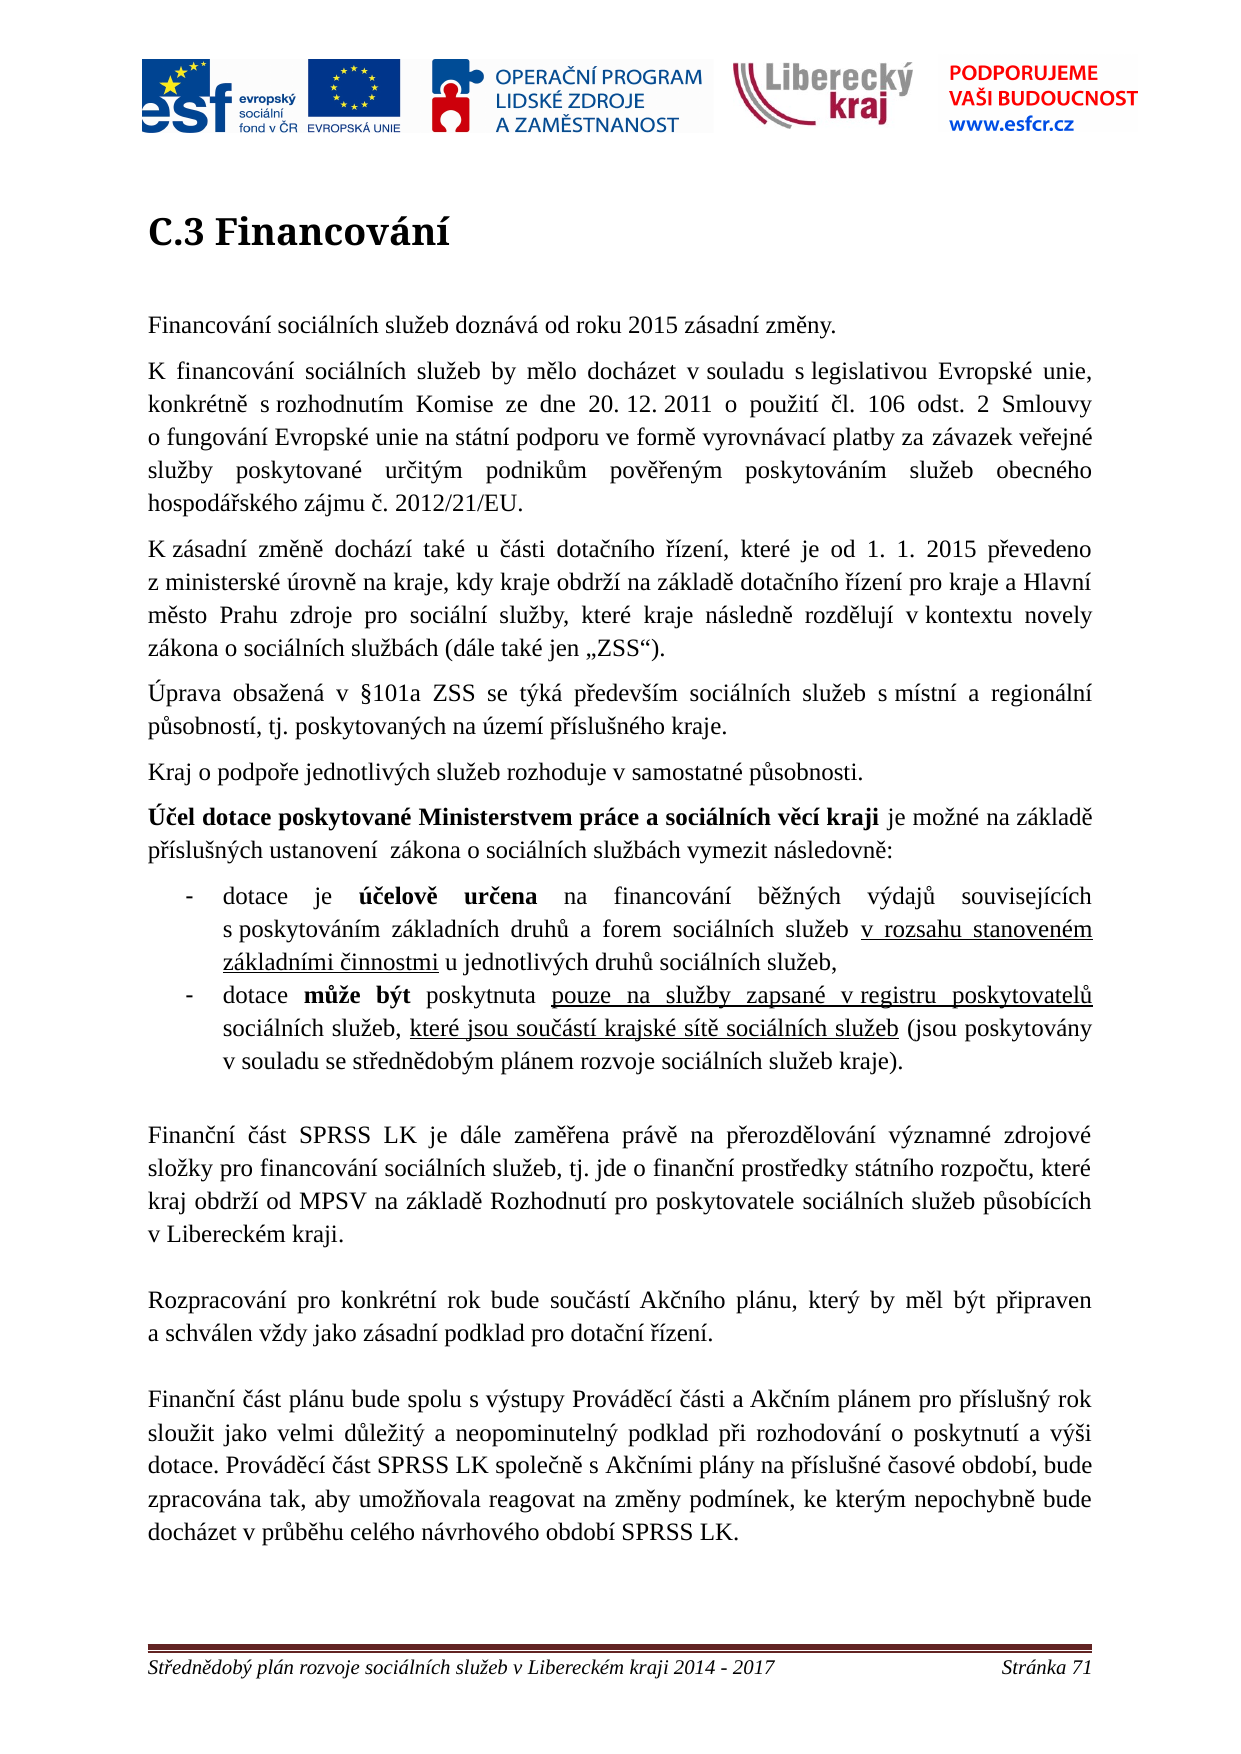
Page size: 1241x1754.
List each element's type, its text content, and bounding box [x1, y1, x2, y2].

text Úprava obsažená v §101a ZSS se týká především sociálních služeb s místní a regionální působností, tj. poskytovaných na území příslušného kraje. [148, 678, 1092, 740]
subtitle C.3 Financování [148, 206, 1092, 257]
text Finanční část plánu bude spolu s výstupy Prováděcí části a Akčním plánem pro příslušný rok sloužit jako velmi důležitý a neopominutelný podklad při rozhodování o poskytnutí a výši dotace. Prováděcí část SPRSS LK společně s Akčními plány na příslušné časové období, bude zpracována tak, aby umožňovala reagovat na změny podmínek, ke kterým nepochybně bude docházet v průběhu celého návrhového období SPRSS LK. [148, 1384, 1092, 1545]
text K financování sociálních služeb by mělo docházet v souladu s legislativou Evropské unie, konkrétně s rozhodnutím Komise ze dne 20. 12. 2011 o použití čl. 106 odst. 2 Smlouvy o fungování Evropské unie na státní podporu ve formě vyrovnávací platby za závazek veřejné služby poskytované určitým podnikům pověřeným poskytováním služeb obecného hospodářského zájmu č. 2012/21/EU. [148, 356, 1092, 517]
text K zásadní změně dochází také u části dotačního řízení, které je od 1. 1. 2015 převedeno z ministerské úrovně na kraje, kdy kraje obdrží na základě dotačního řízení pro kraje a Hlavní město Prahu zdroje pro sociální služby, které kraje následně rozdělují v kontextu novely zákona o sociálních službách (dále také jen „ZSS“). [148, 534, 1092, 661]
text Financování sociálních služeb doznává od roku 2015 zásadní změny. [148, 311, 1092, 339]
text Finanční část SPRSS LK je dále zaměřena právě na přerozdělování významné zdrojové složky pro financování sociálních služeb, tj. jde o finanční prostředky státního rozpočtu, které kraj obdrží od MPSV na základě Rozhodnutí pro poskytovatele sociálních služeb působících v Libereckém kraji. [148, 1120, 1092, 1248]
text Rozpracování pro konkrétní rok bude součástí Akčního plánu, který by měl být připraven a schválen vždy jako zásadní podklad pro dotační řízení. [148, 1286, 1092, 1347]
list dotace je účelově určena na financování běžných výdajů souvisejících s poskytováním základních druhů a forem sociálních služeb v rozsahu stanoveném základními činnostmi u jednotlivých druhů sociálních služeb, [185, 881, 1092, 976]
list dotace může být poskytnuta pouze na služby zapsané v registru poskytovatelů sociálních služeb, které jsou součástí krajské sítě sociálních služeb (jsou poskytovány v souladu se střednědobým plánem rozvoje sociálních služeb kraje). [185, 980, 1092, 1075]
picture [733, 62, 913, 129]
picture [142, 59, 714, 133]
text Kraj o podpoře jednotlivých služeb rozhoduje v samostatné působnosti. [148, 757, 1092, 786]
picture [938, 54, 1138, 132]
text Účel dotace poskytované Ministerstvem práce a sociálních věcí kraji je možné na základě příslušných ustanovení zákona o sociálních službách vymezit následovně: [148, 802, 1092, 864]
